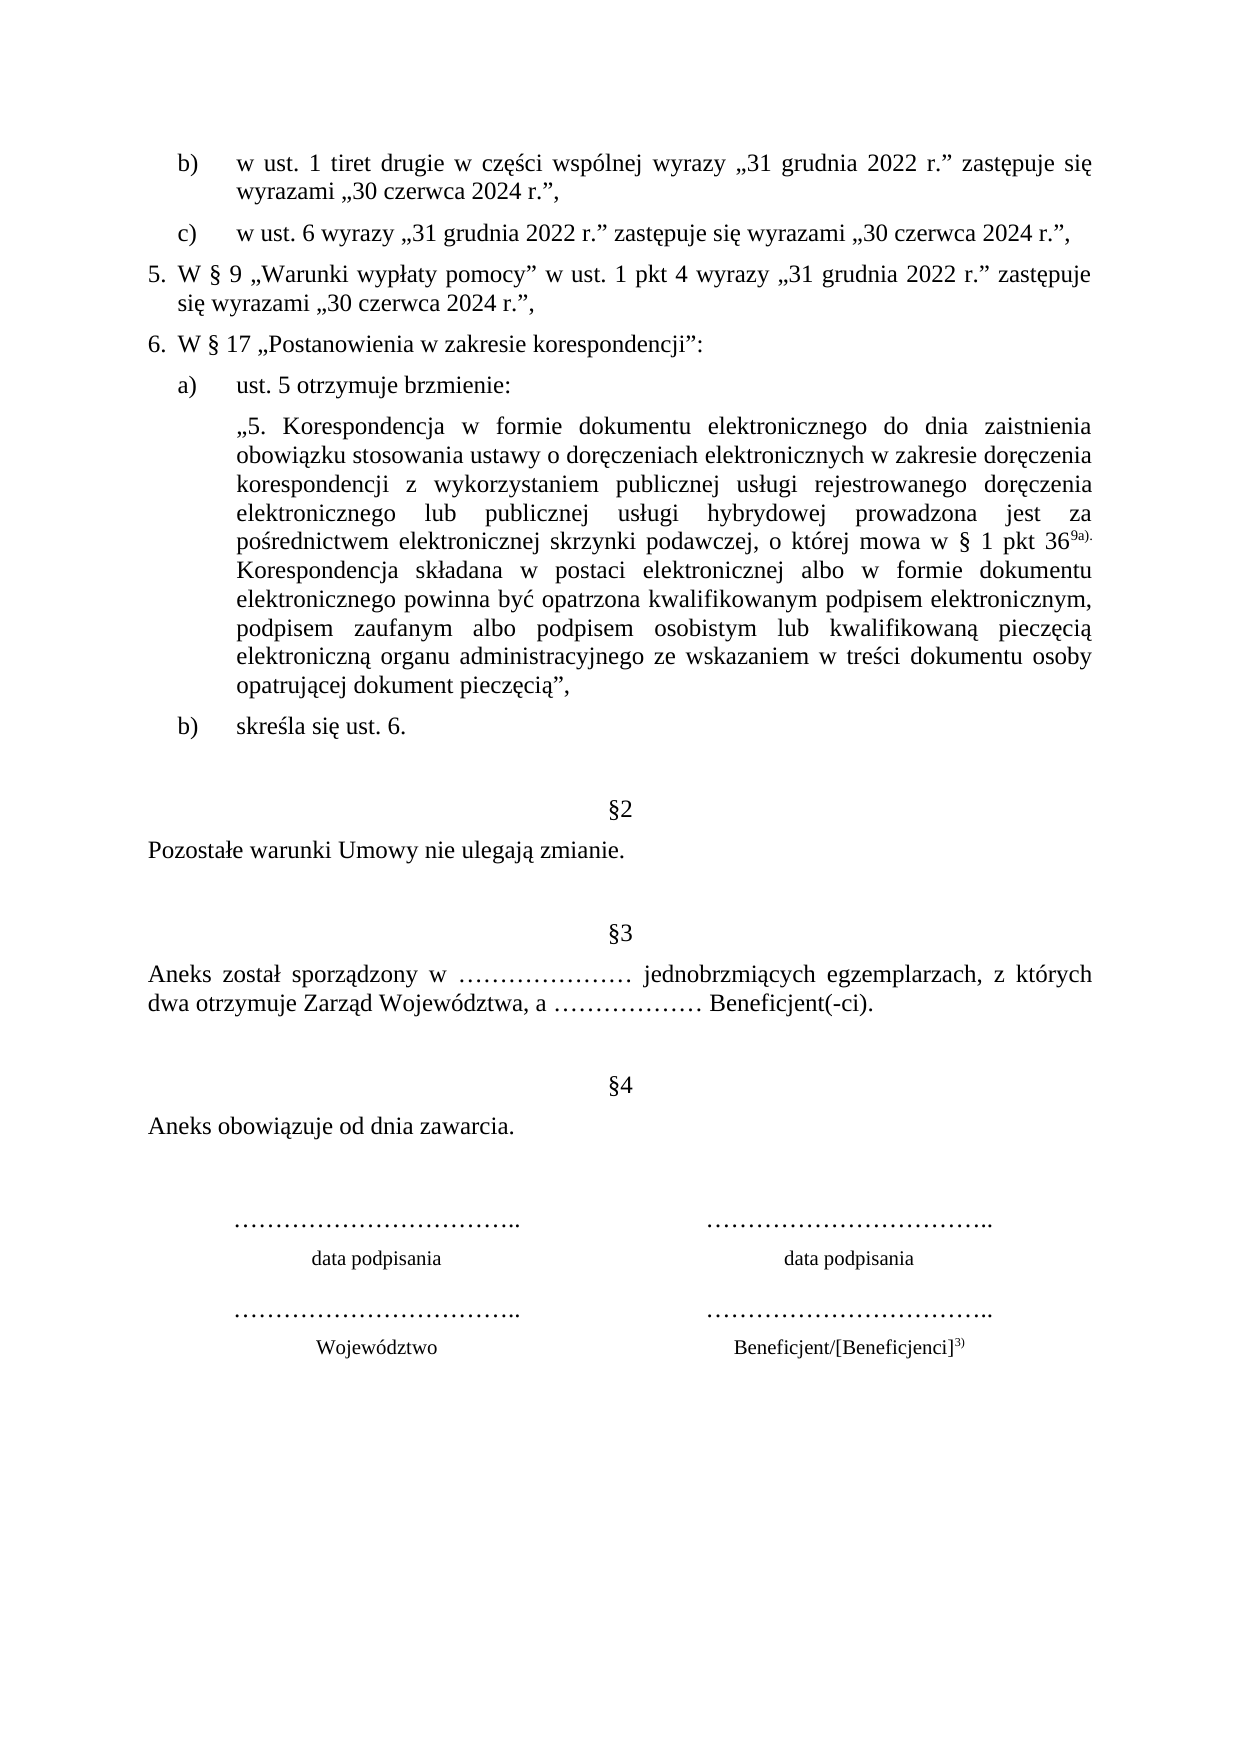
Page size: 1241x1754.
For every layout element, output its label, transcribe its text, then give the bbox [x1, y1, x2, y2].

list ust. 5 otrzymuje brzmienie: [177, 370, 1093, 399]
text §3 [148, 918, 1093, 946]
table_cell …………………………….. Beneficjent/[Beneficjenci]3) [605, 1270, 1093, 1359]
text b) w ust. 1 tiret drugie w części wspólnej wyrazy „31 grudnia 2022 r.” zastępuje się wyrazami „30 czerwca 2024 r.”, [177, 148, 1093, 205]
text §2 [148, 794, 1093, 823]
text Aneks został sporządzony w ………………… jednobrzmiących egzemplarzach, z których dwa otrzymuje Zarząd Województwa, a ……………… Beneficjent(-ci). [148, 959, 1093, 1016]
table_header …………………………….. data podpisania [605, 1181, 1093, 1270]
table_header …………………………….. data podpisania [148, 1181, 605, 1270]
list W § 9 „Warunki wypłaty pomocy” w ust. 1 pkt 4 wyrazy „31 grudnia 2022 r.” zastępuje się wyrazami „30 czerwca 2024 r.”, [148, 259, 1093, 316]
list „5. Korespondencja w formie dokumentu elektronicznego do dnia zaistnienia obowiązku stosowania ustawy o doręczeniach elektronicznych w zakresie doręczenia korespondencji z wykorzystaniem publicznej usługi rejestrowanego doręczenia elektronicznego lub publicznej usługi hybrydowej prowadzona jest za pośrednictwem elektronicznej skrzynki podawczej, o której mowa w § 1 pkt 369a). Korespondencja składana w postaci elektronicznej albo w formie dokumentu elektronicznego powinna być opatrzona kwalifikowanym podpisem elektronicznym, podpisem zaufanym albo podpisem osobistym lub kwalifikowaną pieczęcią elektroniczną organu administracyjnego ze wskazaniem w treści dokumentu osoby opatrującej dokument pieczęcią”, [236, 411, 1093, 699]
list skreśla się ust. 6. [177, 711, 1093, 740]
table_cell …………………………….. Województwo [148, 1270, 605, 1359]
text §4 [148, 1070, 1093, 1099]
list c) w ust. 6 wyrazy „31 grudnia 2022 r.” zastępuje się wyrazami „30 czerwca 2024 r.”, [177, 218, 1093, 246]
text Pozostałe warunki Umowy nie ulegają zmianie. [148, 835, 1093, 864]
text Aneks obowiązuje od dnia zawarcia. [148, 1111, 1093, 1140]
list W § 17 „Postanowienia w zakresie korespondencji”: [148, 329, 1093, 358]
